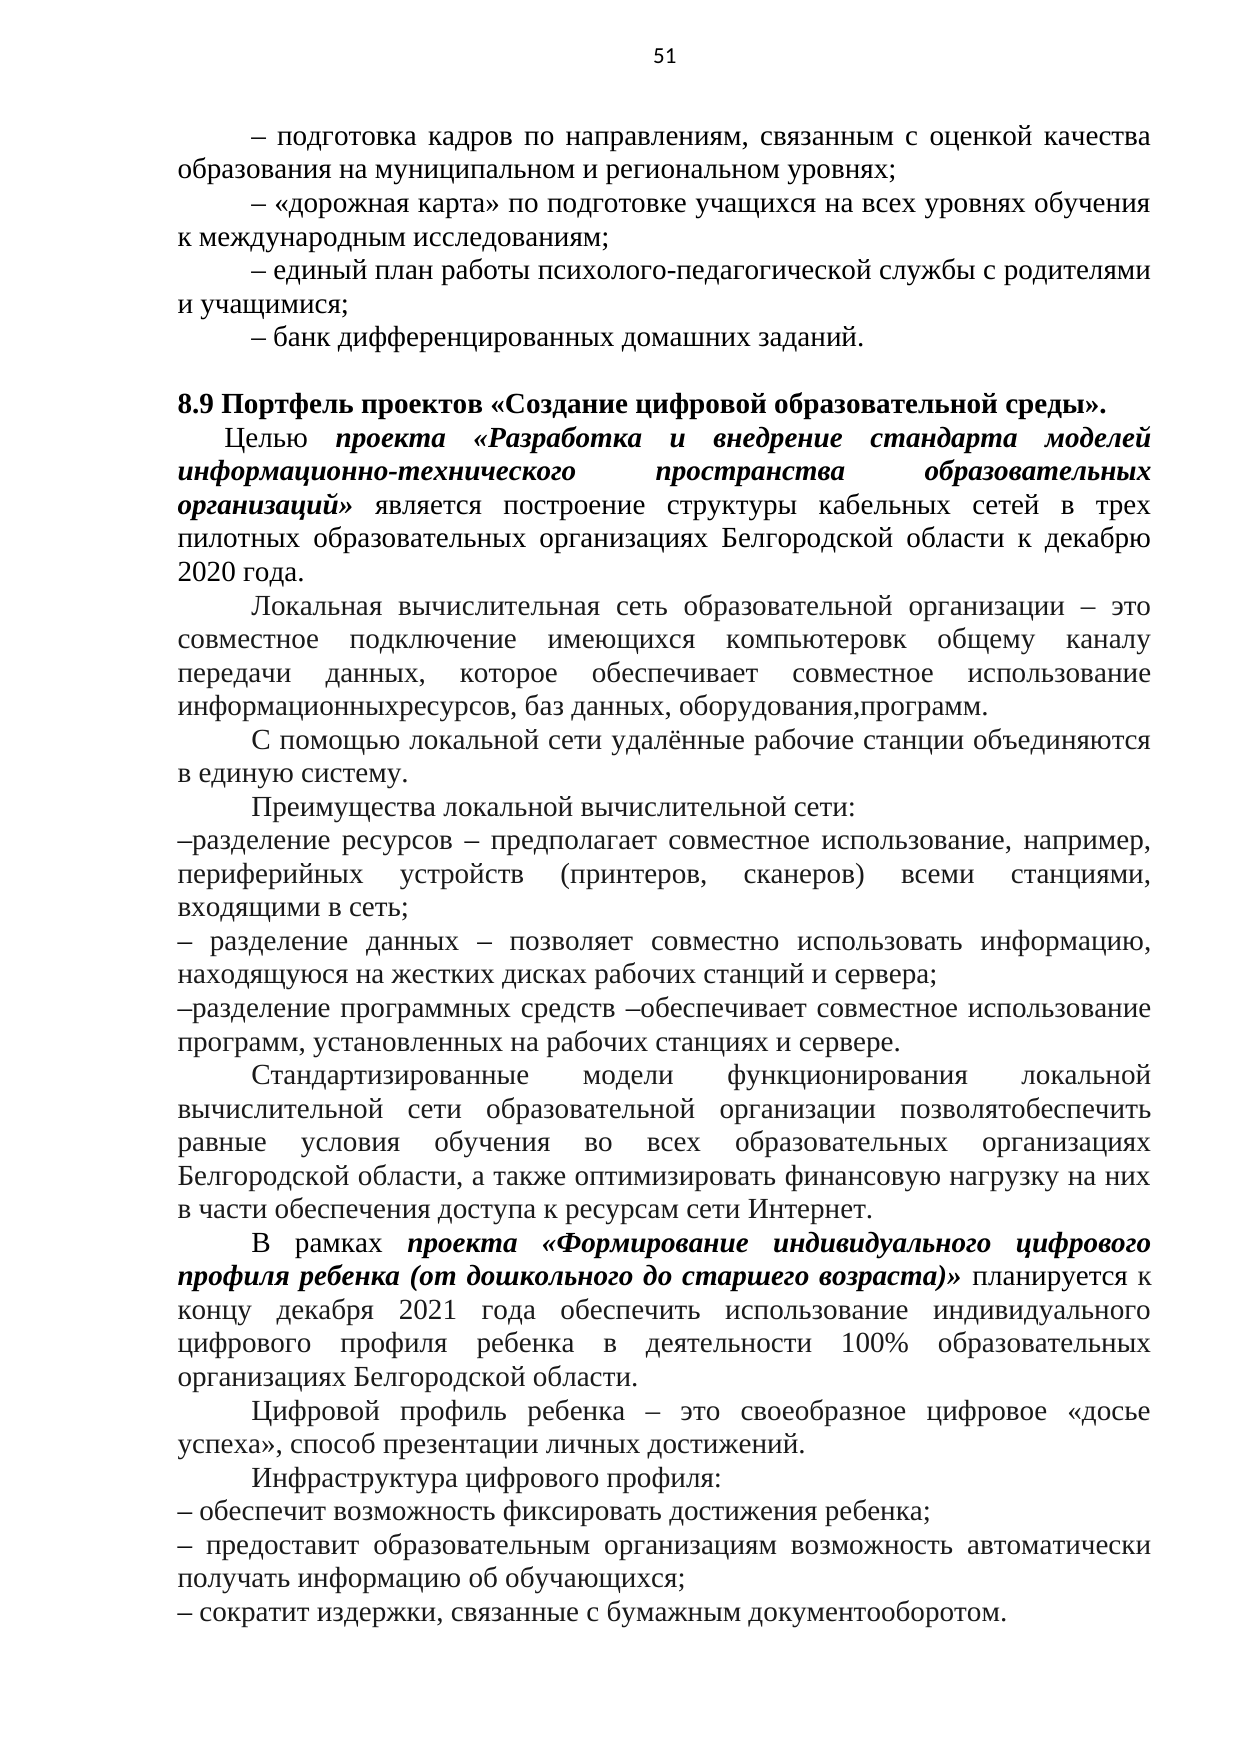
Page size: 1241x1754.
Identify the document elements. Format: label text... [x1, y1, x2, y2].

text Цифровой профиль ребенка – это своеобразное цифровое «досье успеха», способ презентации личных достижений. [177, 1393, 1152, 1460]
text –разделение ресурсов – предполагает совместное использование, например, периферийных устройств (принтеров, сканеров) всеми станциями, входящими в сеть; [177, 822, 1152, 923]
text 8.9 Портфель проектов «Создание цифровой образовательной среды». [177, 386, 1152, 420]
text Локальная вычислительная сеть образовательной организации – это совместное подключение имеющихся компьютеровк общему каналу передачи данных, которое обеспечивает совместное использование информационныхресурсов, баз данных, оборудования,программ. [177, 588, 1152, 722]
text Инфраструктура цифрового профиля: [177, 1460, 1152, 1493]
text В рамках проекта «Формирование индивидуального цифрового профиля ребенка (от дошкольного до старшего возраста)» планируется к концу декабря 2021 года обеспечить использование индивидуального цифрового профиля ребенка в деятельности 100% образовательных организациях Белгородской области. [177, 1225, 1152, 1393]
text – обеспечит возможность фиксировать достижения ребенка; [177, 1493, 1152, 1527]
text С помощью локальной сети удалённые рабочие станции объединяются в единую систему. [177, 722, 1152, 789]
list – единый план работы психолого-педагогической службы с родителями и учащимися; [177, 252, 1152, 319]
text Преимущества локальной вычислительной сети: [177, 789, 1152, 822]
list – подготовка кадров по направлениям, связанным с оценкой качества образования на муниципальном и региональном уровнях; [177, 118, 1152, 185]
text Целью проекта «Разработка и внедрение стандарта моделей информационно-технического пространства образовательных организаций» является построение структуры кабельных сетей в трех пилотных образовательных организациях Белгородской области к декабрю 2020 года. [177, 420, 1152, 588]
list – «дорожная карта» по подготовке учащихся на всех уровнях обучения к международным исследованиям; [177, 185, 1152, 252]
list – банк дифференцированных домашних заданий. [177, 319, 1152, 353]
text –разделение программных средств –обеспечивает совместное использование программ, установленных на рабочих станциях и сервере. [177, 990, 1152, 1057]
text – предоставит образовательным организациям возможность автоматически получать информацию об обучающихся; [177, 1527, 1152, 1594]
text Стандартизированные модели функционирования локальной вычислительной сети образовательной организации позволятобеспечить равные условия обучения во всех образовательных организациях Белгородской области, а также оптимизировать финансовую нагрузку на них в части обеспечения доступа к ресурсам сети Интернет. [177, 1057, 1152, 1225]
text – сократит издержки, связанные с бумажным документооборотом. [177, 1594, 1152, 1627]
text – разделение данных – позволяет совместно использовать информацию, находящуюся на жестких дисках рабочих станций и сервера; [177, 923, 1152, 990]
